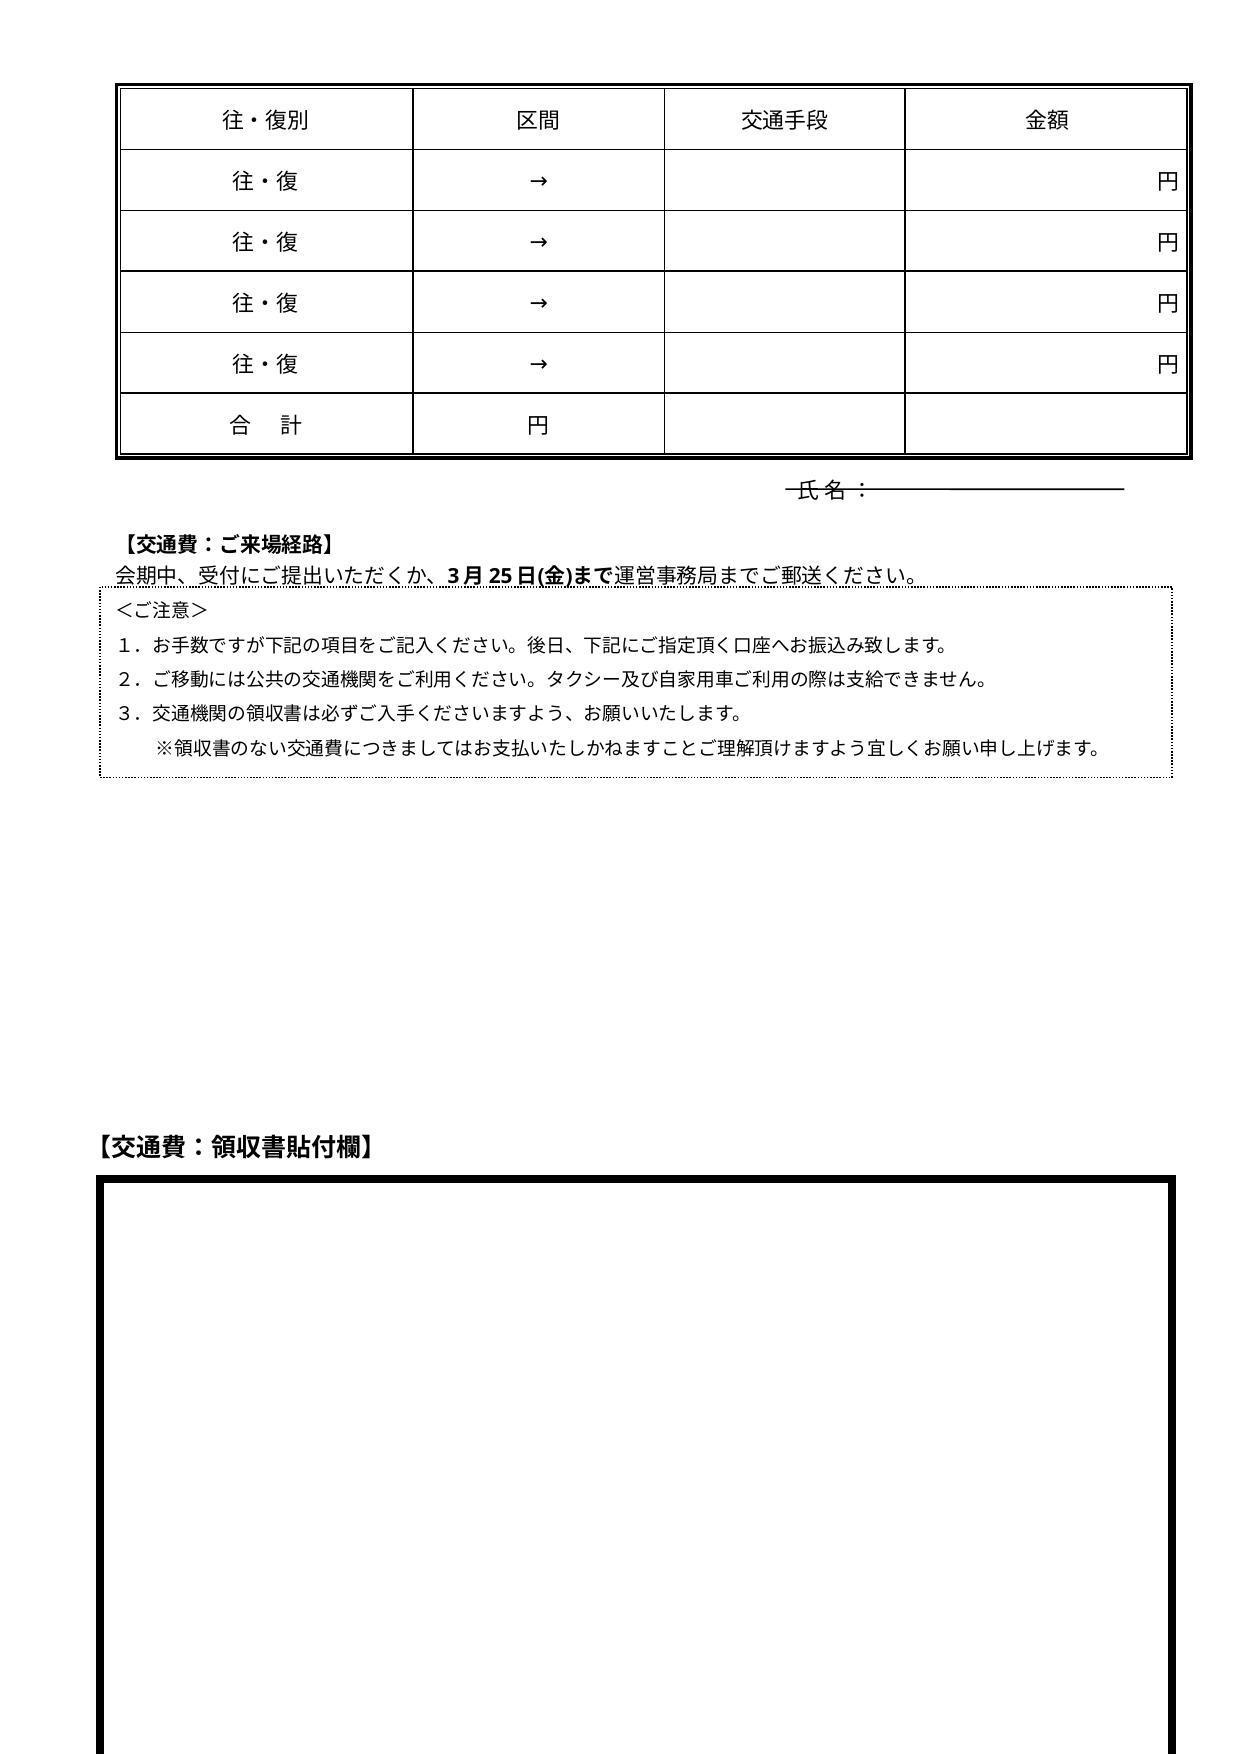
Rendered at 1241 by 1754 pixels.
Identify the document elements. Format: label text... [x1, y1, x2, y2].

text 氏 名 ： [118, 460, 873, 519]
table_cell → [414, 150, 664, 209]
table_cell [906, 394, 1186, 453]
table_cell 円 [414, 394, 664, 453]
table_cell [665, 272, 904, 331]
table_cell → [414, 333, 664, 392]
table_cell → [414, 211, 664, 270]
table_cell [665, 211, 904, 270]
table_cell 円 [906, 333, 1186, 392]
table_cell 円 [906, 150, 1186, 209]
table_cell [665, 394, 904, 453]
table_cell 往・復 [121, 211, 412, 270]
table_cell → [414, 272, 664, 331]
table_cell [665, 333, 904, 392]
table_header 往・復別 [121, 89, 412, 148]
table_cell 往・復 [121, 150, 412, 209]
table_cell 合 計 [121, 394, 412, 453]
table_cell [665, 150, 904, 209]
table_cell 円 [906, 272, 1186, 331]
table_header 金額 [906, 89, 1186, 148]
table_header 区間 [414, 89, 664, 148]
table_cell 往・復 [121, 333, 412, 392]
table_cell 往・復 [121, 272, 412, 331]
table_header 交通手段 [665, 89, 904, 148]
table_cell 円 [906, 211, 1186, 270]
